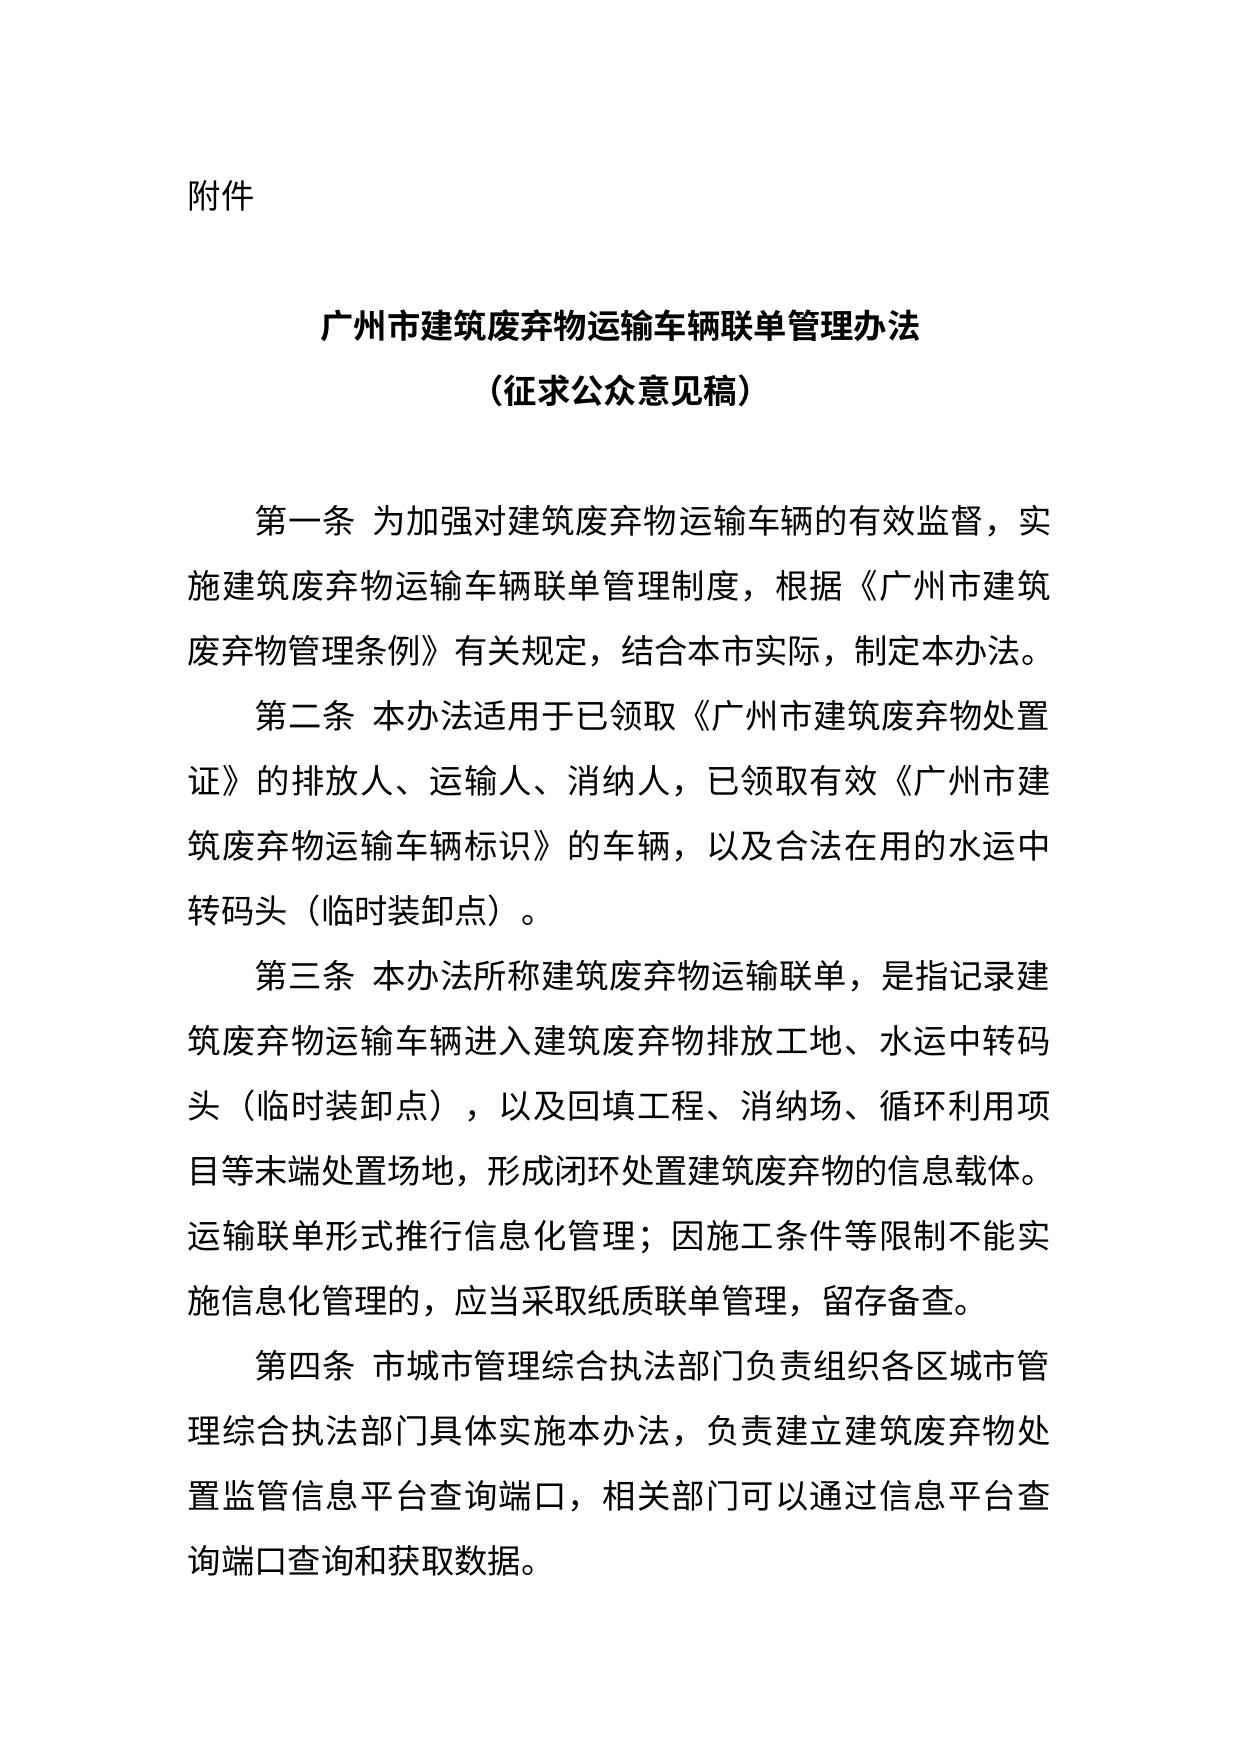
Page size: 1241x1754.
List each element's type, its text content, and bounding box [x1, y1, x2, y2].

text （征求公众意见稿） [187, 357, 1053, 422]
text 广州市建筑废弃物运输车辆联单管理办法 [187, 292, 1053, 357]
text 第一条 为加强对建筑废弃物运输车辆的有效监督，实施建筑废弃物运输车辆联单管理制度，根据《广州市建筑废弃物管理条例》有关规定，结合本市实际，制定本办法。 [187, 487, 1053, 682]
text 第四条 市城市管理综合执法部门负责组织各区城市管理综合执法部门具体实施本办法，负责建立建筑废弃物处置监管信息平台查询端口，相关部门可以通过信息平台查询端口查询和获取数据。 [187, 1332, 1053, 1592]
text 第二条 本办法适用于已领取《广州市建筑废弃物处置证》的排放人、运输人、消纳人，已领取有效《广州市建筑废弃物运输车辆标识》的车辆，以及合法在用的水运中转码头（临时装卸点）。 [187, 682, 1053, 942]
text 第三条 本办法所称建筑废弃物运输联单，是指记录建筑废弃物运输车辆进入建筑废弃物排放工地、水运中转码头（临时装卸点），以及回填工程、消纳场、循环利用项目等末端处置场地，形成闭环处置建筑废弃物的信息载体。 [187, 942, 1053, 1202]
text 附件 [187, 162, 1053, 227]
text 运输联单形式推行信息化管理；因施工条件等限制不能实施信息化管理的，应当采取纸质联单管理，留存备查。 [187, 1202, 1053, 1332]
